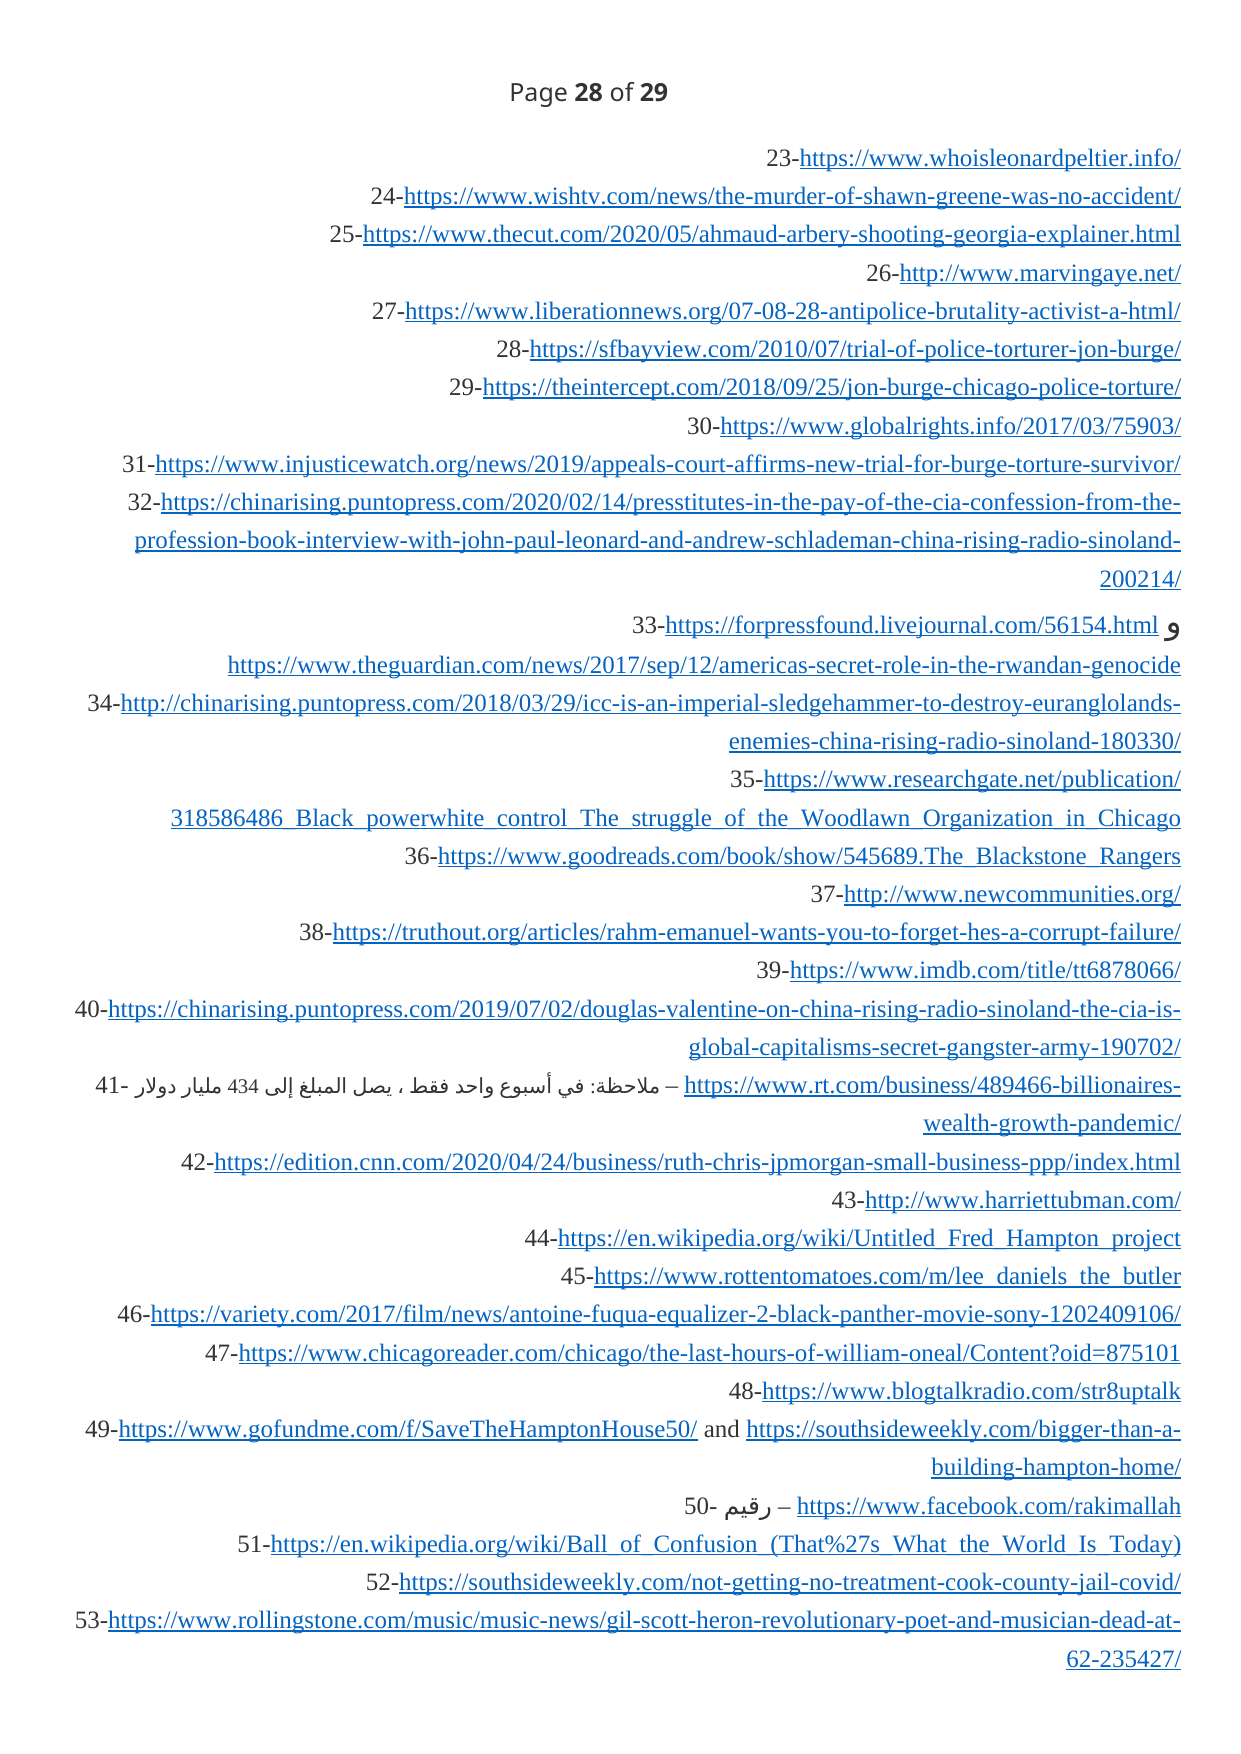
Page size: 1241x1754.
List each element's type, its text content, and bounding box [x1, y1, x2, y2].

text 37-http://www.newcommunities.org/ [59, 879, 1181, 908]
text 39-https://www.imdb.com/title/tt6878066/ [59, 956, 1181, 984]
text 24-https://www.wishtv.com/news/the-murder-of-shawn-greene-was-no-accident/ [59, 181, 1181, 210]
text 23-https://www.whoisleonardpeltier.info/ [59, 143, 1181, 172]
text 40-https://chinarising.puntopress.com/2019/07/02/douglas-valentine-on-china-rising-radio-sinoland-the-cia-is-global-capitalisms-secret-gangster-army-190702/ [59, 994, 1181, 1061]
text 35-https://www.researchgate.net/publication/318586486_Black_powerwhite_control_The_struggle_of_the_Woodlawn_Organization_in_Chicago [59, 764, 1181, 831]
text 36-https://www.goodreads.com/book/show/545689.The_Blackstone_Rangers [59, 841, 1181, 869]
text 53-https://www.rollingstone.com/music/music-news/gil-scott-heron-revolutionary-poet-and-musician-dead-at-62-235427/ [59, 1605, 1181, 1672]
text 26-http://www.marvingaye.net/ [59, 258, 1181, 287]
text 50- رقيم – https://www.facebook.com/rakimallah [59, 1491, 1181, 1519]
text 34-http://chinarising.puntopress.com/2018/03/29/icc-is-an-imperial-sledgehammer-to-destroy-euranglolands-enemies-china-rising-radio-sinoland-180330/ [59, 688, 1181, 755]
text 25-https://www.thecut.com/2020/05/ahmaud-arbery-shooting-georgia-explainer.html [59, 219, 1181, 248]
text 51-https://en.wikipedia.org/wiki/Ball_of_Confusion_(That%27s_What_the_World_Is_Today) [59, 1529, 1181, 1558]
text 42-https://edition.cnn.com/2020/04/24/business/ruth-chris-jpmorgan-small-business-ppp/index.html [59, 1147, 1181, 1175]
text 44-https://en.wikipedia.org/wiki/Untitled_Fred_Hampton_project [59, 1223, 1181, 1252]
text 38-https://truthout.org/articles/rahm-emanuel-wants-you-to-forget-hes-a-corrupt-failure/ [59, 917, 1181, 946]
text 32-https://chinarising.puntopress.com/2020/02/14/presstitutes-in-the-pay-of-the-cia-confession-from-the-profession-book-interview-with-john-paul-leonard-and-andrew-schlademan-china-rising-radio-sinoland-200214/ [59, 487, 1181, 592]
text 29-https://theintercept.com/2018/09/25/jon-burge-chicago-police-torture/ [59, 372, 1181, 401]
text 30-https://www.globalrights.info/2017/03/75903/ [59, 411, 1181, 439]
text 46-https://variety.com/2017/film/news/antoine-fuqua-equalizer-2-black-panther-movie-sony-1202409106/ [59, 1299, 1181, 1328]
text 48-https://www.blogtalkradio.com/str8uptalk [59, 1376, 1181, 1405]
text 33-https://forpressfound.livejournal.com/56154.html و https://www.theguardian.com/news/2017/sep/12/americas-secret-role-in-the-rwandan-genocide [59, 602, 1181, 678]
text 45-https://www.rottentomatoes.com/m/lee_daniels_the_butler [59, 1261, 1181, 1290]
text 49-https://www.gofundme.com/f/SaveTheHamptonHouse50/ and https://southsideweekly.com/bigger-than-a-building-hampton-home/ [59, 1414, 1181, 1481]
text 31-https://www.injusticewatch.org/news/2019/appeals-court-affirms-new-trial-for-burge-torture-survivor/ [59, 449, 1181, 478]
text 41- ملاحظة: في أسبوع واحد فقط ، يصل المبلغ إلى 434 مليار دولار – https://www.rt.com/business/489466-billionaires-wealth-growth-pandemic/ [59, 1070, 1181, 1137]
text 52-https://southsideweekly.com/not-getting-no-treatment-cook-county-jail-covid/ [59, 1567, 1181, 1596]
text 28-https://sfbayview.com/2010/07/trial-of-police-torturer-jon-burge/ [59, 334, 1181, 363]
text 43-http://www.harriettubman.com/ [59, 1185, 1181, 1214]
text 27-https://www.liberationnews.org/07-08-28-antipolice-brutality-activist-a-html/ [59, 296, 1181, 325]
text 47-https://www.chicagoreader.com/chicago/the-last-hours-of-william-oneal/Content?oid=875101 [59, 1338, 1181, 1367]
